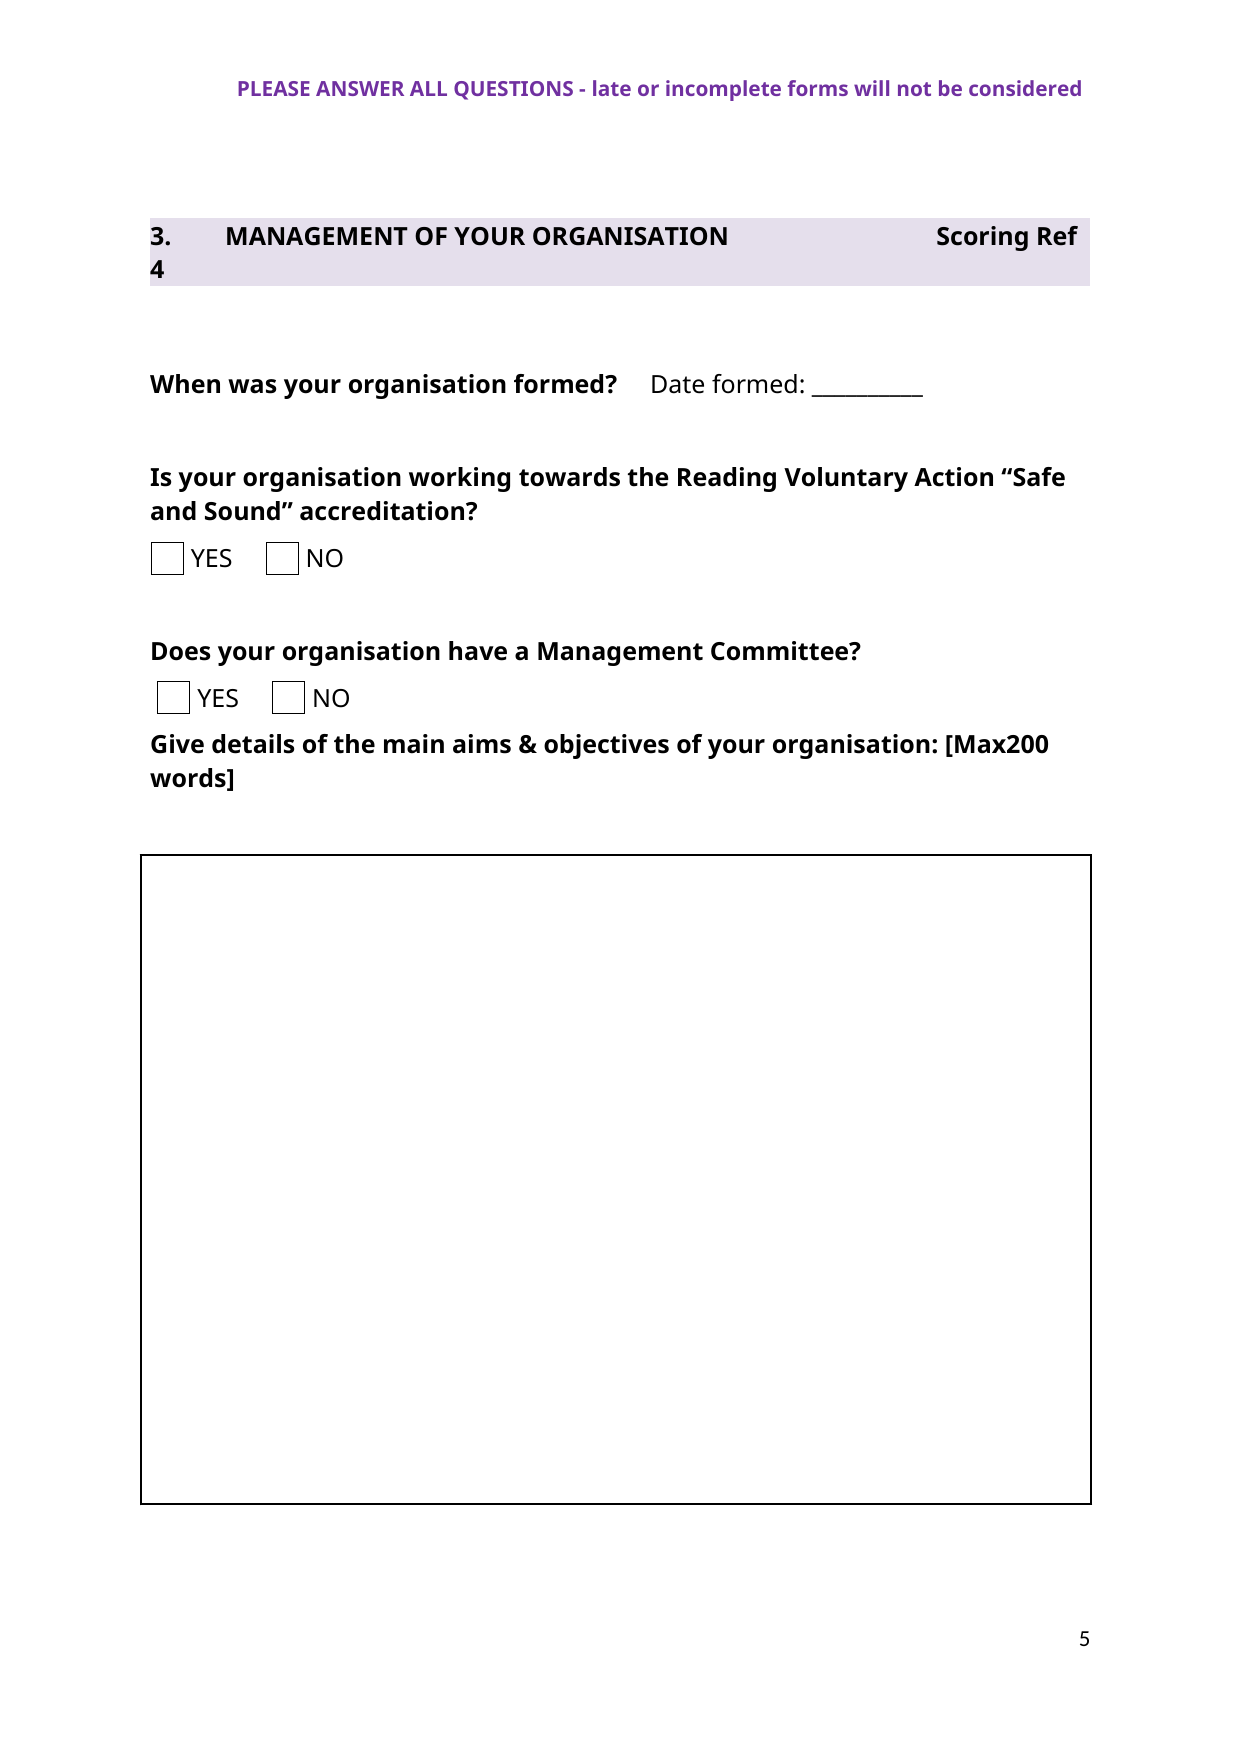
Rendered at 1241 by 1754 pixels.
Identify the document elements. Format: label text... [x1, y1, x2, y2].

text YES NO [150, 541, 1090, 575]
text YES NO [150, 680, 1090, 714]
text Is your organisation working towards the Reading Voluntary Action “Safe and Sound” accreditation? [150, 460, 1090, 528]
text Does your organisation have a Management Committee? [150, 634, 1090, 668]
text Give details of the main aims & objectives of your organisation: [Max200 words] [150, 727, 1090, 795]
text When was your organisation formed? Date formed: __________ [150, 367, 1090, 401]
text 3. MANAGEMENT OF YOUR ORGANISATION Scoring Ref 4 [150, 218, 1090, 286]
